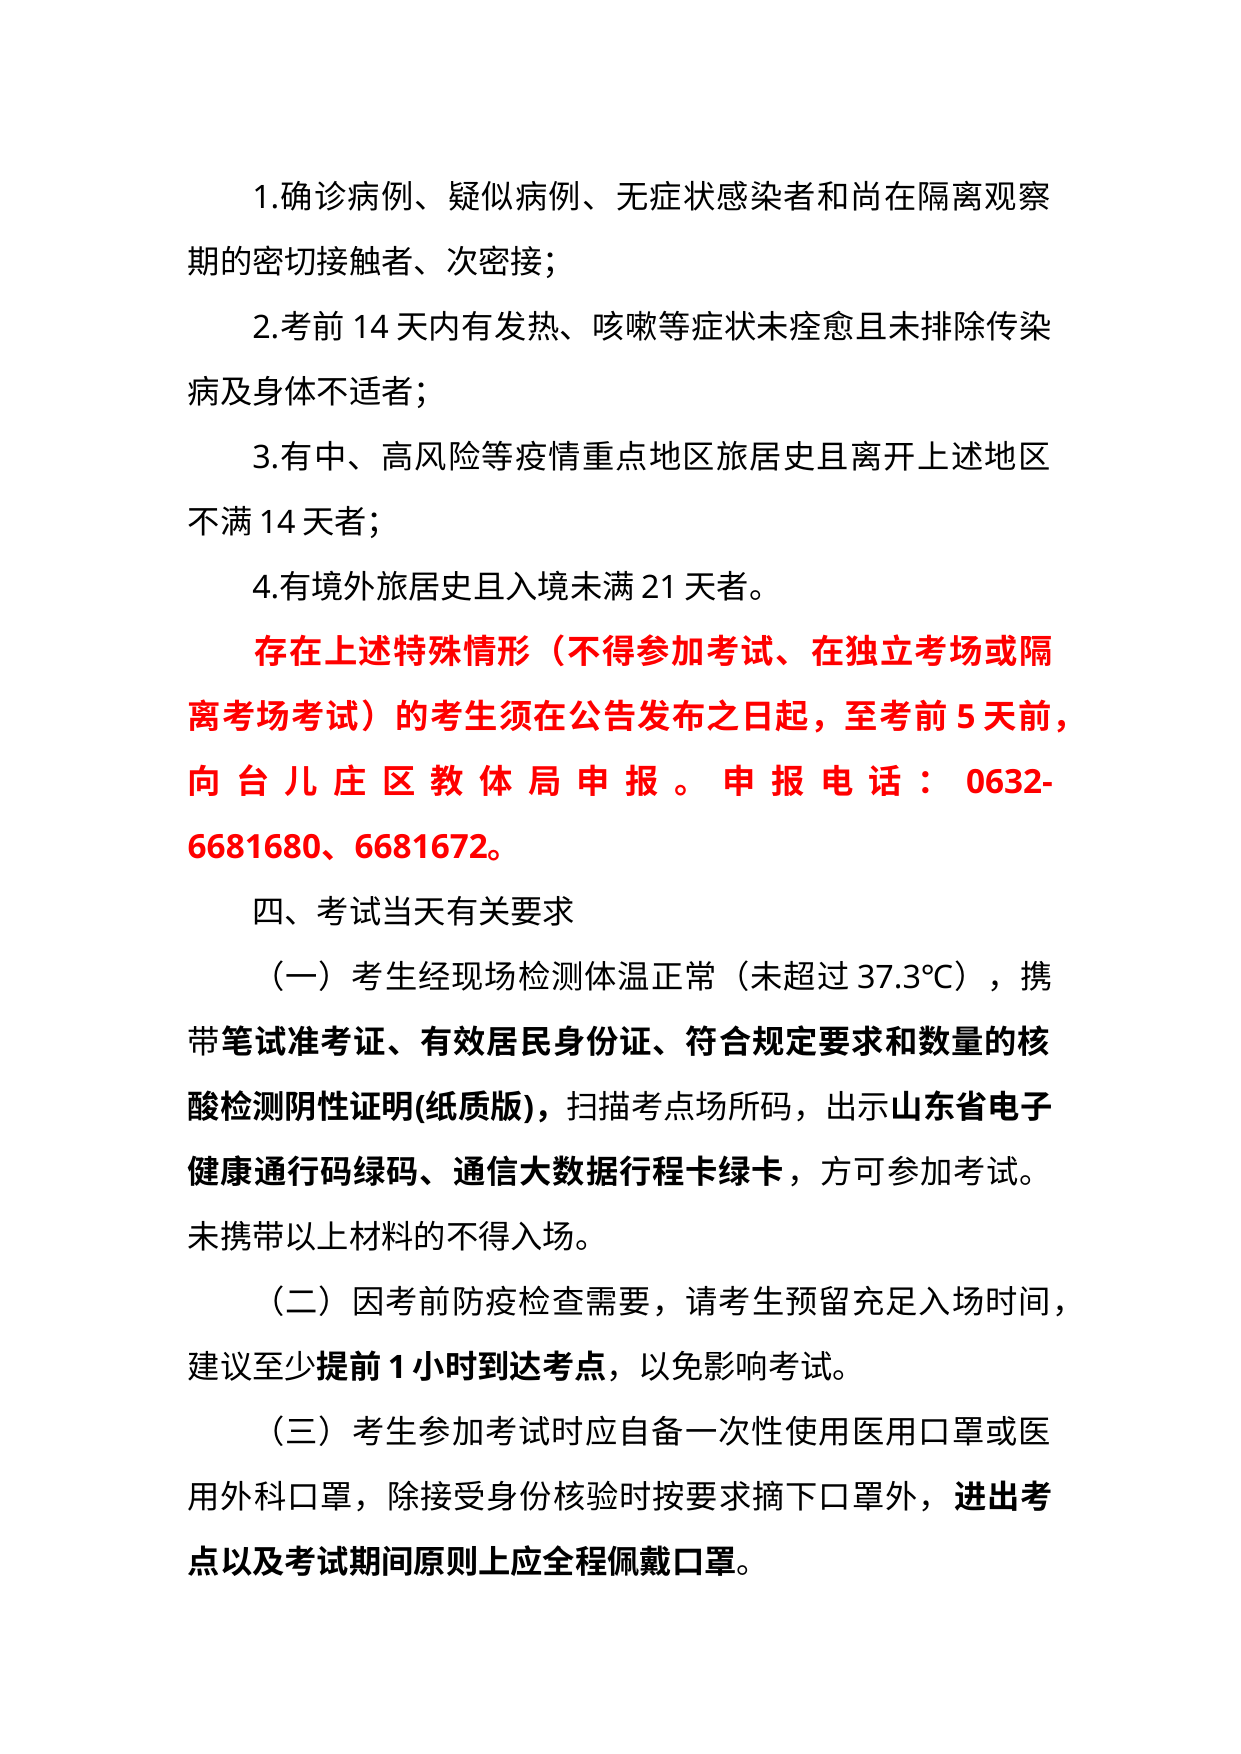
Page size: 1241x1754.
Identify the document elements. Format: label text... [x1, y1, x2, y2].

text 四、考试当天有关要求 [187, 877, 1053, 942]
text 存在上述特殊情形（不得参加考试、在独立考场或隔离考场考试）的考生须在公告发布之日起，至考前5天前，向台儿庄区教体局申报。申报电话：0632-6681680、6681672。 [187, 617, 1053, 877]
text （三）考生参加考试时应自备一次性使用医用口罩或医用外科口罩，除接受身份核验时按要求摘下口罩外，进出考点以及考试期间原则上应全程佩戴口罩。 [187, 1397, 1053, 1592]
text （二）因考前防疫检查需要，请考生预留充足入场时间，建议至少提前1小时到达考点，以免影响考试。 [187, 1267, 1053, 1397]
text （一）考生经现场检测体温正常（未超过37.3℃），携带笔试准考证、有效居民身份证、符合规定要求和数量的核酸检测阴性证明(纸质版)，扫描考点场所码，出示山东省电子健康通行码绿码、通信大数据行程卡绿卡，方可参加考试。未携带以上材料的不得入场。 [187, 942, 1053, 1267]
text 3.有中、高风险等疫情重点地区旅居史且离开上述地区不满14天者； [187, 422, 1053, 552]
text 1.确诊病例、疑似病例、无症状感染者和尚在隔离观察期的密切接触者、次密接； [187, 162, 1053, 292]
text 2.考前14天内有发热、咳嗽等症状未痊愈且未排除传染病及身体不适者； [187, 292, 1053, 422]
text 4.有境外旅居史且入境未满21天者。 [187, 552, 1053, 617]
